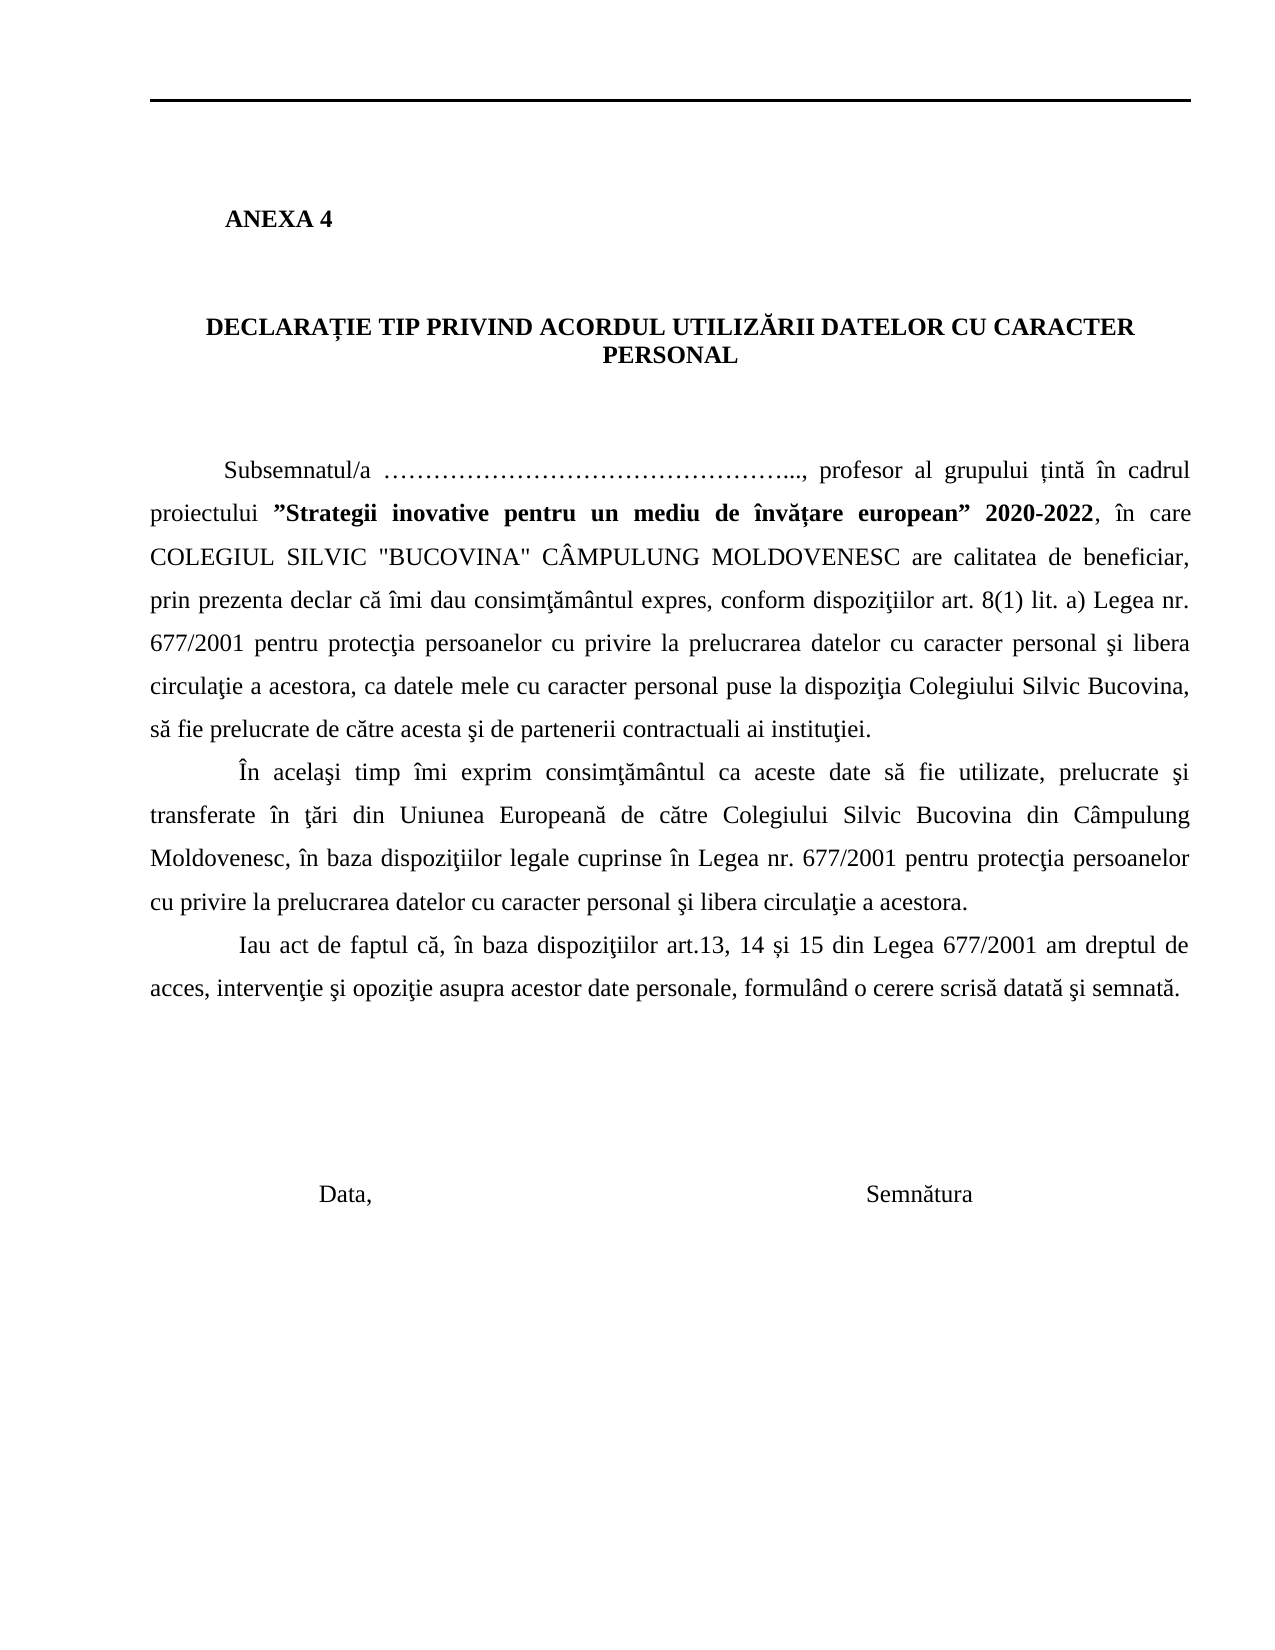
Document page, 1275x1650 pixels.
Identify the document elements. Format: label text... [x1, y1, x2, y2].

text Subsemnatul/a …………………………………………..., profesor al grupului țintă în cadrul proiectului ”Strategii inovative pentru un mediu de învățare european” 2020-2022, în care COLEGIUL SILVIC "BUCOVINA" CÂMPULUNG MOLDOVENESC are calitatea de beneficiar, prin prezenta declar că îmi dau consimţământul expres, conform dispoziţiilor art. 8(1) lit. a) Legea nr. 677/2001 pentru protecţia persoanelor cu privire la prelucrarea datelor cu caracter personal şi libera circulaţie a acestora, ca datele mele cu caracter personal puse la dispoziţia Colegiului Silvic Bucovina, să fie prelucrate de către acesta şi de partenerii contractuali ai instituţiei. [150, 455, 1191, 743]
text În acelaşi timp îmi exprim consimţământul ca aceste date să fie utilizate, prelucrate şi transferate în ţări din Uniunea Europeană de către Colegiului Silvic Bucovina din Câmpulung Moldovenesc, în baza dispoziţiilor legale cuprinse în Legea nr. 677/2001 pentru protecţia persoanelor cu privire la prelucrarea datelor cu caracter personal şi libera circulaţie a acestora. [150, 757, 1191, 915]
text Iau act de faptul că, în baza dispoziţiilor art.13, 14 și 15 din Legea 677/2001 am dreptul de acces, intervenţie şi opoziţie asupra acestor date personale, formulând o cerere scrisă datată şi semnată. [150, 930, 1191, 1002]
text DECLARAȚIE TIP PRIVIND ACORDUL UTILIZĂRII DATELOR CU CARACTER PERSONAL [150, 312, 1191, 369]
text Data, Semnătura [150, 1179, 1191, 1208]
text ANEXA 4 [150, 204, 1191, 233]
